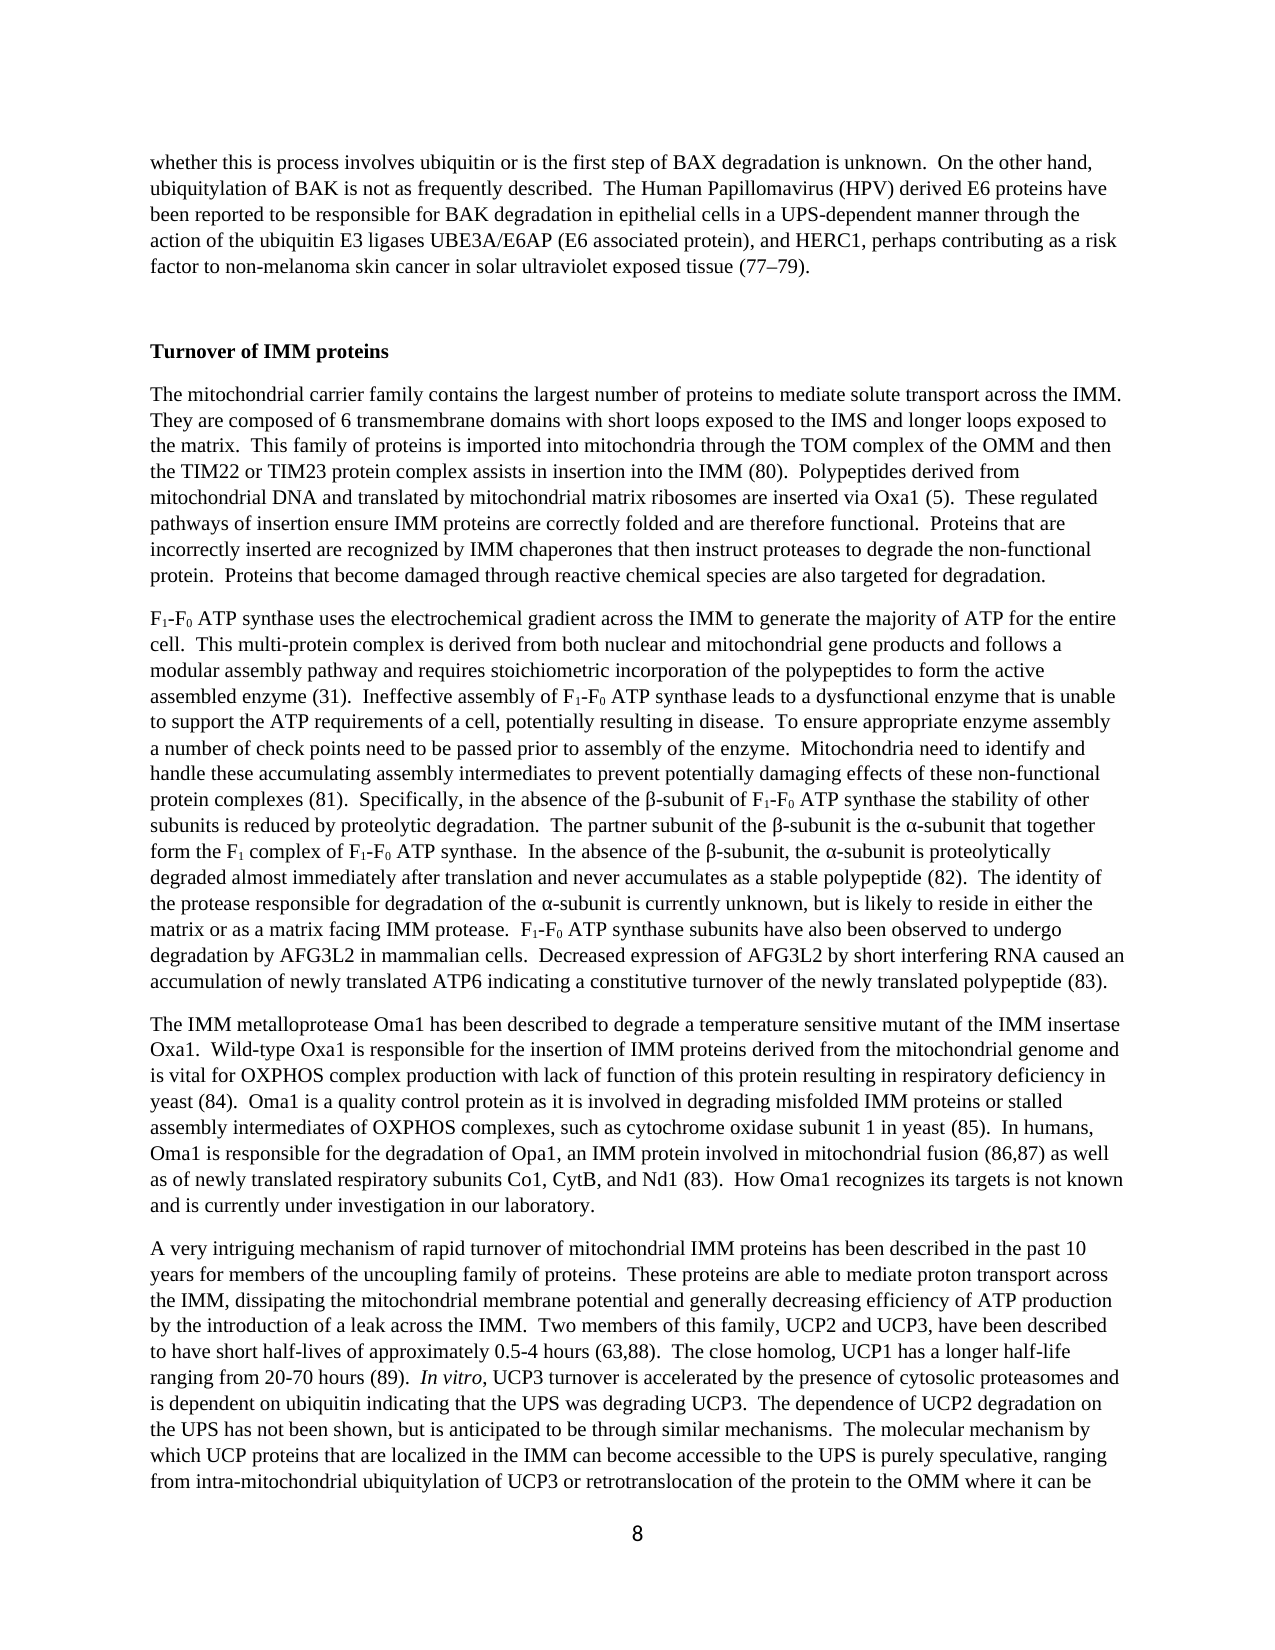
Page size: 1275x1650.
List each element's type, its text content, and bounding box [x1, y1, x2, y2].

text Turnover of IMM proteins [150, 339, 1125, 363]
text The IMM metalloprotease Oma1 has been described to degrade a temperature sensitive mutant of the IMM insertase Oxa1. Wild-type Oxa1 is responsible for the insertion of IMM proteins derived from the mitochondrial genome and is vital for OXPHOS complex production with lack of function of this protein resulting in respiratory deficiency in yeast (84). Oma1 is a quality control protein as it is involved in degrading misfolded IMM proteins or stalled assembly intermediates of OXPHOS complexes, such as cytochrome oxidase subunit 1 in yeast (85). In humans, Oma1 is responsible for the degradation of Opa1, an IMM protein involved in mitochondrial fusion (86,87) as well as of newly translated respiratory subunits Co1, CytB, and Nd1 (83). How Oma1 recognizes its targets is not known and is currently under investigation in our laboratory. [150, 1011, 1125, 1217]
text The mitochondrial carrier family contains the largest number of proteins to mediate solute transport across the IMM. They are composed of 6 transmembrane domains with short loops exposed to the IMS and longer loops exposed to the matrix. This family of proteins is imported into mitochondria through the TOM complex of the OMM and then the TIM22 or TIM23 protein complex assists in insertion into the IMM (80). Polypeptides derived from mitochondrial DNA and translated by mitochondrial matrix ribosomes are inserted via Oxa1 (5). These regulated pathways of insertion ensure IMM proteins are correctly folded and are therefore functional. Proteins that are incorrectly inserted are recognized by IMM chaperones that then instruct proteases to degrade the non-functional protein. Proteins that become damaged through reactive chemical species are also targeted for degradation. [150, 382, 1125, 587]
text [150, 150, 1125, 278]
text F1-F0 ATP synthase uses the electrochemical gradient across the IMM to generate the majority of ATP for the entire cell. This multi-protein complex is derived from both nuclear and mitochondrial gene products and follows a modular assembly pathway and requires stoichiometric incorporation of the polypeptides to form the active assembled enzyme (31). Ineffective assembly of F1-F0 ATP synthase leads to a dysfunctional enzyme that is unable to support the ATP requirements of a cell, potentially resulting in disease. To ensure appropriate enzyme assembly a number of check points need to be passed prior to assembly of the enzyme. Mitochondria need to identify and handle these accumulating assembly intermediates to prevent potentially damaging effects of these non-functional protein complexes (81). Specifically, in the absence of the β-subunit of F1-F0 ATP synthase the stability of other subunits is reduced by proteolytic degradation. The partner subunit of the β-subunit is the α-subunit that together form the F1 complex of F1-F0 ATP synthase. In the absence of the β-subunit, the α-subunit is proteolytically degraded almost immediately after translation and never accumulates as a stable polypeptide (82). The identity of the protease responsible for degradation of the α-subunit is currently unknown, but is likely to reside in either the matrix or as a matrix facing IMM protease. F1-F0 ATP synthase subunits have also been observed to undergo degradation by AFG3L2 in mammalian cells. Decreased expression of AFG3L2 by short interfering RNA caused an accumulation of newly translated ATP6 indicating a constitutive turnover of the newly translated polypeptide (83). [150, 606, 1125, 993]
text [150, 1236, 1125, 1493]
